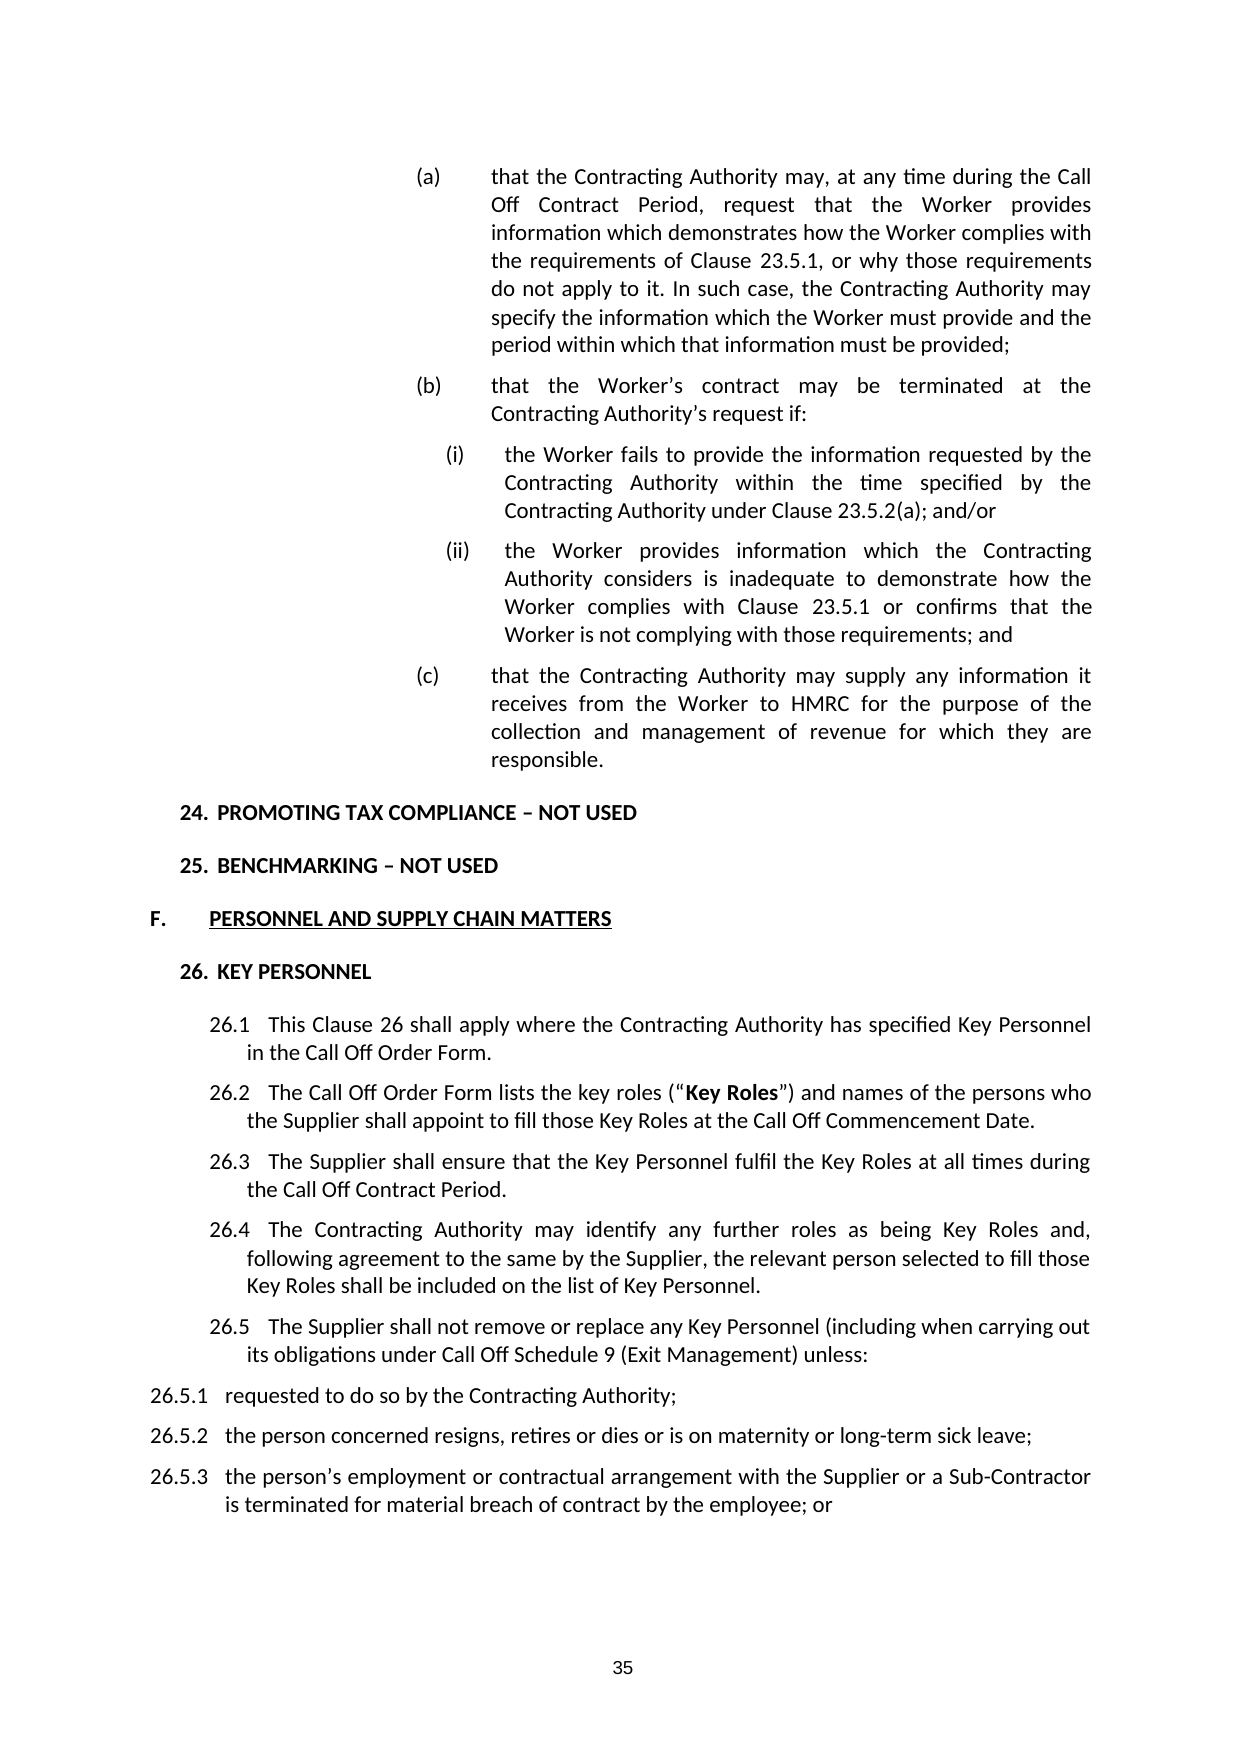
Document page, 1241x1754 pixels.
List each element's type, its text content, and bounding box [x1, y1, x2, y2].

text The Contracting Authority may identify any further roles as being Key Roles and, following agreement to the same by the Supplier, the relevant person selected to fill those Key Roles shall be included on the list of Key Personnel. [209, 1216, 1093, 1300]
text requested to do so by the Contracting Authority; [150, 1381, 1093, 1409]
subtitle KEY PERSONNEL [179, 957, 1093, 985]
subtitle PROMOTING TAX COMPLIANCE – not used [179, 798, 1093, 826]
subtitle PERSONNEL AND SUPPLY CHAIN MATTERS [150, 904, 1093, 932]
text The Supplier shall not remove or replace any Key Personnel (including when carrying out its obligations under Call Off Schedule 9 (Exit Management) unless: [209, 1312, 1093, 1368]
text the person concerned resigns, retires or dies or is on maternity or long-term sick leave; [150, 1421, 1093, 1449]
text that the Contracting Authority may supply any information it receives from the Worker to HMRC for the purpose of the collection and management of revenue for which they are responsible. [416, 661, 1093, 773]
text that the Worker’s contract may be terminated at the Contracting Authority’s request if: [416, 371, 1093, 427]
text the Worker fails to provide the information requested by the Contracting Authority within the time specified by the Contracting Authority under Clause 23.5.2(a); and/or [445, 440, 1093, 524]
text This Clause 26 shall apply where the Contracting Authority has specified Key Personnel in the Call Off Order Form. [209, 1010, 1093, 1066]
subtitle BENCHMARKING – not used [179, 851, 1093, 879]
text the Worker provides information which the Contracting Authority considers is inadequate to demonstrate how the Worker complies with Clause 23.5.1 or confirms that the Worker is not complying with those requirements; and [445, 536, 1093, 648]
text that the Contracting Authority may, at any time during the Call Off Contract Period, request that the Worker provides information which demonstrates how the Worker complies with the requirements of Clause 23.5.1, or why those requirements do not apply to it. In such case, the Contracting Authority may specify the information which the Worker must provide and the period within which that information must be provided; [416, 162, 1093, 359]
text the person’s employment or contractual arrangement with the Supplier or a Sub-Contractor is terminated for material breach of contract by the employee; or [150, 1462, 1093, 1518]
text The Supplier shall ensure that the Key Personnel fulfil the Key Roles at all times during the Call Off Contract Period. [209, 1147, 1093, 1203]
text The Call Off Order Form lists the key roles (“Key Roles”) and names of the persons who the Supplier shall appoint to fill those Key Roles at the Call Off Commencement Date. [209, 1078, 1093, 1134]
